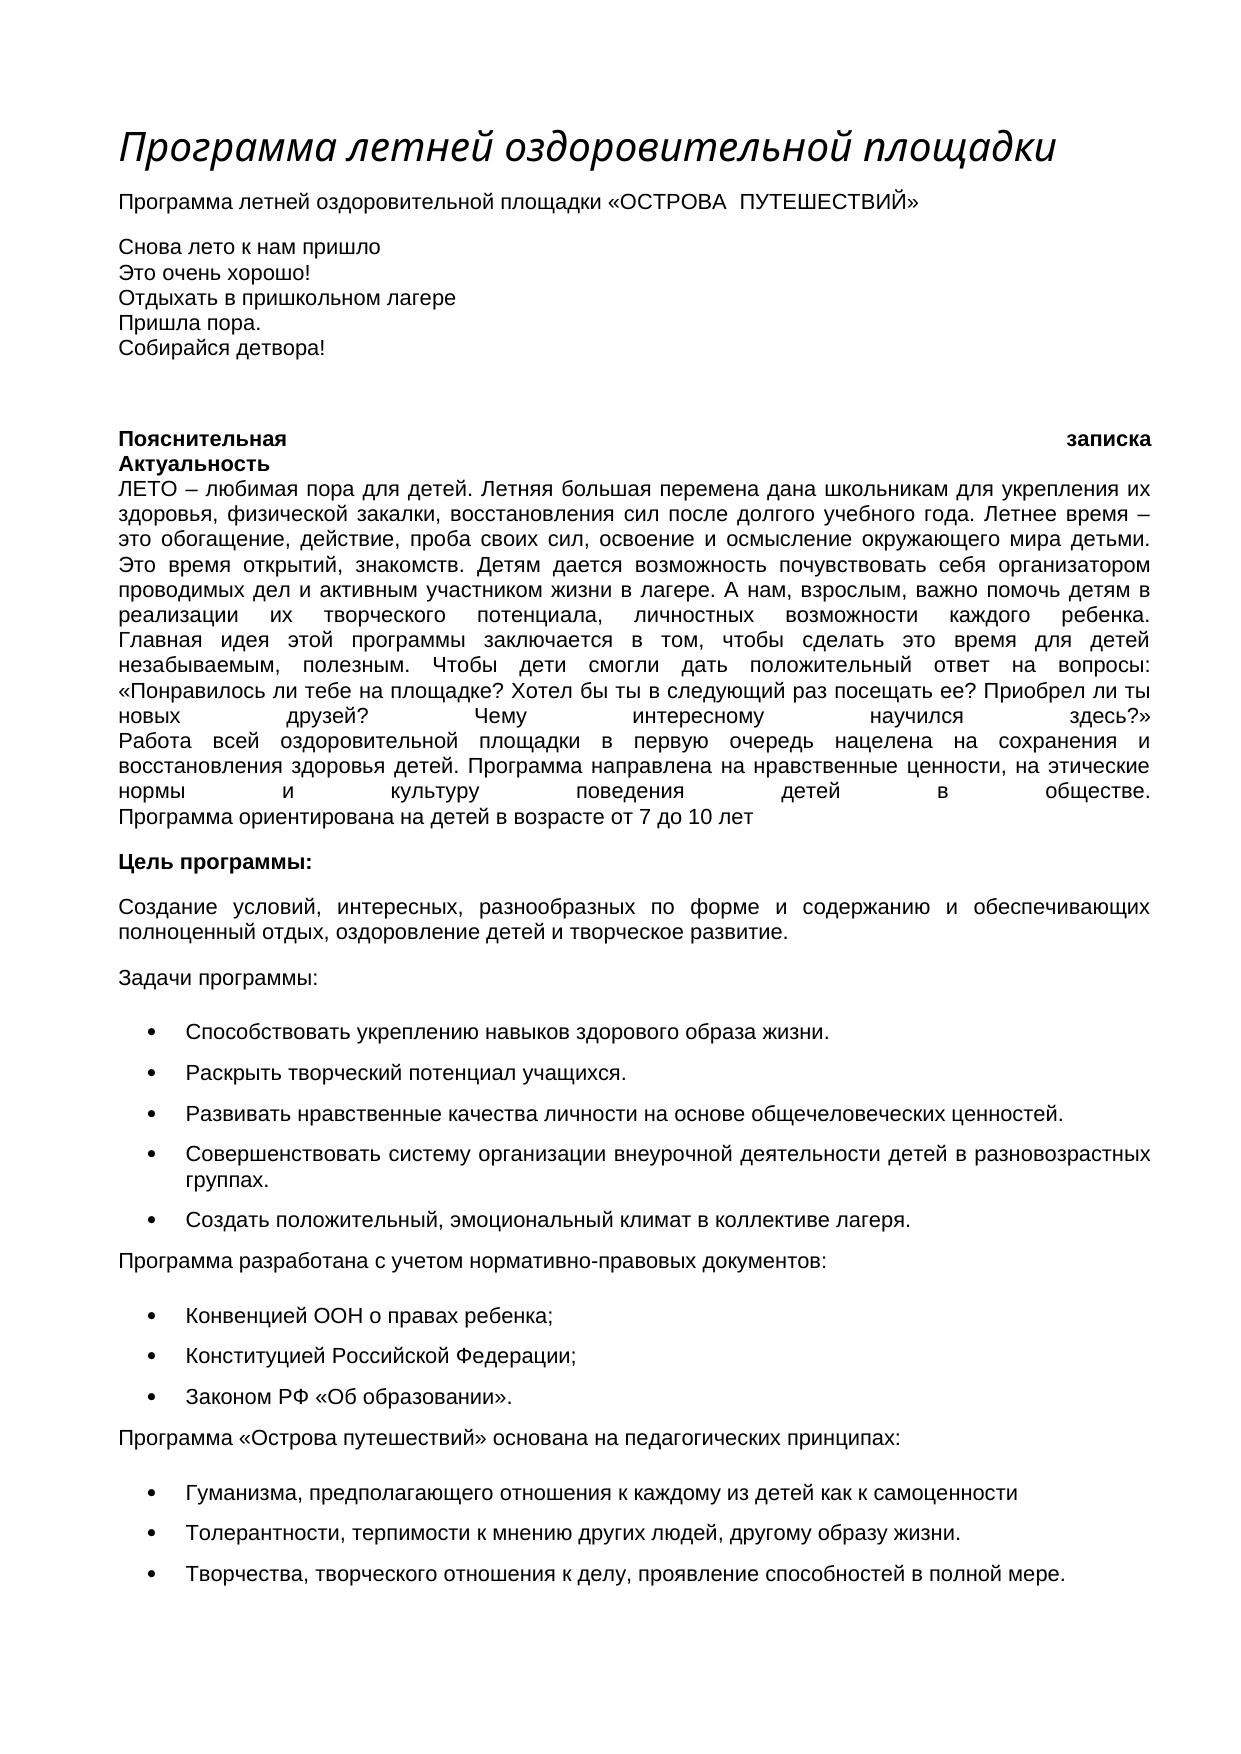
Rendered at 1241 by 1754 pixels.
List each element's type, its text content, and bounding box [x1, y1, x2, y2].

list Совершенствовать систему организации внеурочной деятельности детей в разновозрастных группах. [148, 1141, 1152, 1192]
text Программа летней оздоровительной площадки [118, 118, 1152, 173]
list Законом РФ «Об образовании». [148, 1384, 1152, 1409]
text Программа летней оздоровительной площадки «ОСТРОВА ПУТЕШЕСТВИЙ» [118, 189, 1152, 214]
text Создание условий, интересных, разнообразных по форме и содержанию и обеспечивающих полноценный отдых, оздоровление детей и творческое развитие. [118, 894, 1152, 944]
text Пояснительная записка Актуальность ЛЕТО – любимая пора для детей. Летняя большая перемена дана школьникам для укрепления их здоровья, физической закалки, восстановления сил после долгого учебного года. Летнее время – это обогащение, действие, проба своих сил, освоение и осмысление окружающего мира детьми. Это время открытий, знакомств. Детям дается возможность почувствовать себя организатором проводимых дел и активным участником жизни в лагере. А нам, взрослым, важно помочь детям в реализации их творческого потенциала, личностных возможности каждого ребенка. Главная идея этой программы заключается в том, чтобы сделать это время для детей незабываемым, полезным. Чтобы дети смогли дать положительный ответ на вопросы: «Понравилось ли тебе на площадке? Хотел бы ты в следующий раз посещать ее? Приобрел ли ты новых друзей? Чему интересному научился здесь?» Работа всей оздоровительной площадки в первую очередь нацелена на сохранения и восстановления здоровья детей. Программа направлена на нравственные ценности, на этические нормы и культуру поведения детей в обществе. Программа ориентирована на детей в возрасте от 7 до 10 лет [118, 426, 1152, 829]
list Толерантности, терпимости к мнению других людей, другому образу жизни. [148, 1520, 1152, 1546]
list Гуманизма, предполагающего отношения к каждому из детей как к самоценности [148, 1479, 1152, 1505]
list Раскрыть творческий потенциал учащихся. [148, 1060, 1152, 1085]
list Способствовать укреплению навыков здорового образа жизни. [148, 1019, 1152, 1044]
list Конвенцией ООН о правах ребенка; [148, 1303, 1152, 1328]
text Задачи программы: [118, 964, 1152, 990]
text Программа «Острова путешествий» основана на педагогических принципах: [118, 1425, 1152, 1450]
list Создать положительный, эмоциональный климат в коллективе лагеря. [148, 1207, 1152, 1233]
list Конституцией Российской Федерации; [148, 1343, 1152, 1369]
text Цель программы: [118, 849, 1152, 874]
text Снова лето к нам пришло Это очень хорошо! Отдыхать в пришкольном лагере Пришла пора. Собирайся детвора! [118, 234, 1152, 360]
list Творчества, творческого отношения к делу, проявление способностей в полной мере. [148, 1561, 1152, 1586]
list Развивать нравственные качества личности на основе общечеловеческих ценностей. [148, 1101, 1152, 1126]
text Программа разработана с учетом нормативно-правовых документов: [118, 1248, 1152, 1273]
